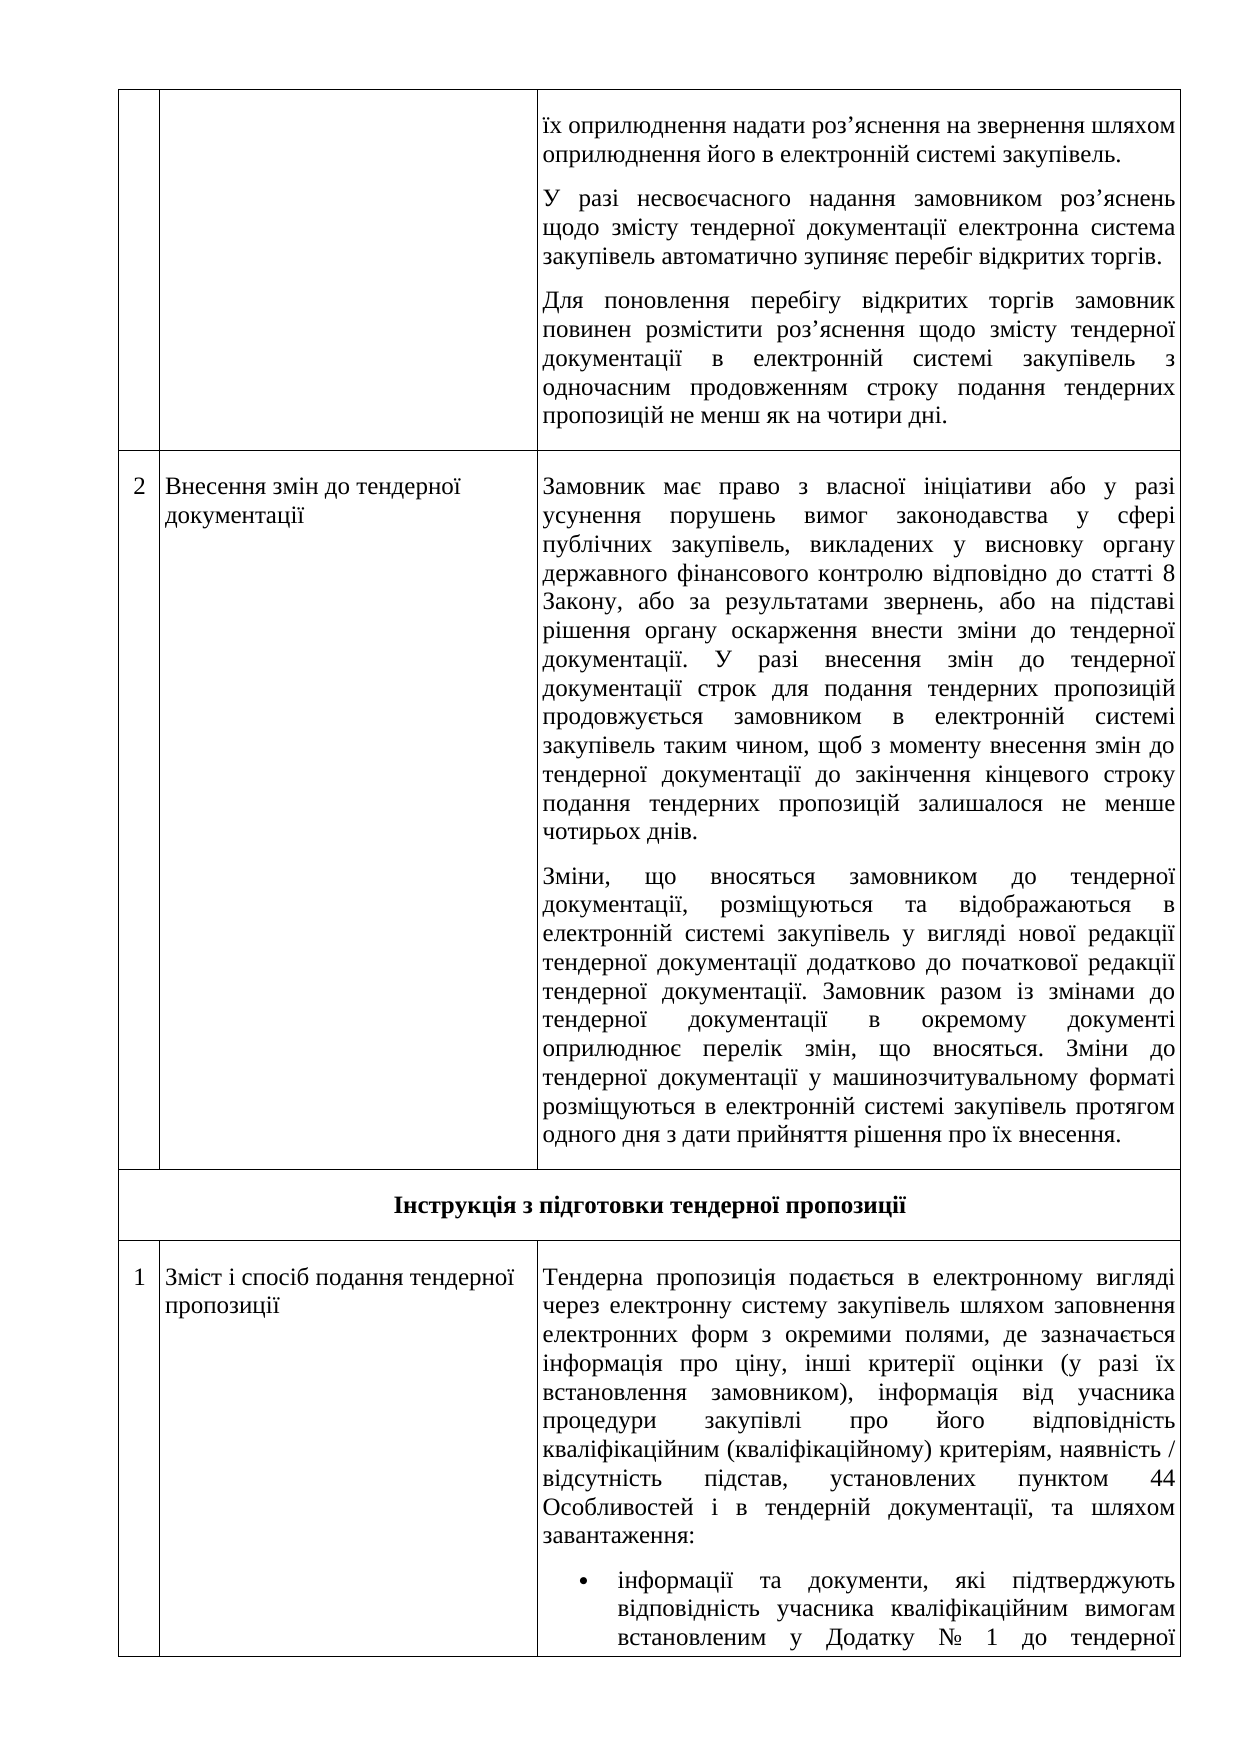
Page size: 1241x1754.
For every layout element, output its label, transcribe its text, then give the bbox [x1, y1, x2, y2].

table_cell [538, 90, 1180, 450]
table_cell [538, 1241, 1180, 1656]
table_cell Замовник має право з власної ініціативи або у разі усунення порушень вимог законодавства у сфері публічних закупівель, викладених у висновку органу державного фінансового контролю відповідно до статті 8 Закону, або за результатами звернень, або на підставі рішення органу оскарження внести зміни до тендерної документації. У разі внесення змін до тендерної документації строк для подання тендерних пропозицій продовжується замовником в електронній системі закупівель таким чином, щоб з моменту внесення змін до тендерної документації до закінчення кінцевого строку подання тендерних пропозицій залишалося не менше чотирьох днів. Зміни, що вносяться замовником до тендерної документації, розміщуються та відображаються в електронній системі закупівель у вигляді нової редакції тендерної документації додатково до початкової редакції тендерної документації. Замовник разом із змінами до тендерної документації в окремому документі оприлюднює перелік змін, що вносяться. Зміни до тендерної документації у машинозчитувальному форматі розміщуються в електронній системі закупівель протягом одного дня з дати прийняття рішення про їх внесення. [538, 451, 1180, 1169]
table_cell Внесення змін до тендерної документації [160, 451, 537, 1169]
table_cell 2 [119, 451, 159, 1169]
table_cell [160, 1241, 537, 1656]
table_cell 1 [119, 1241, 159, 1656]
table_cell Інструкція з підготовки тендерної пропозиції [119, 1170, 1180, 1240]
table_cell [160, 90, 537, 450]
table_cell 1 [119, 90, 159, 450]
